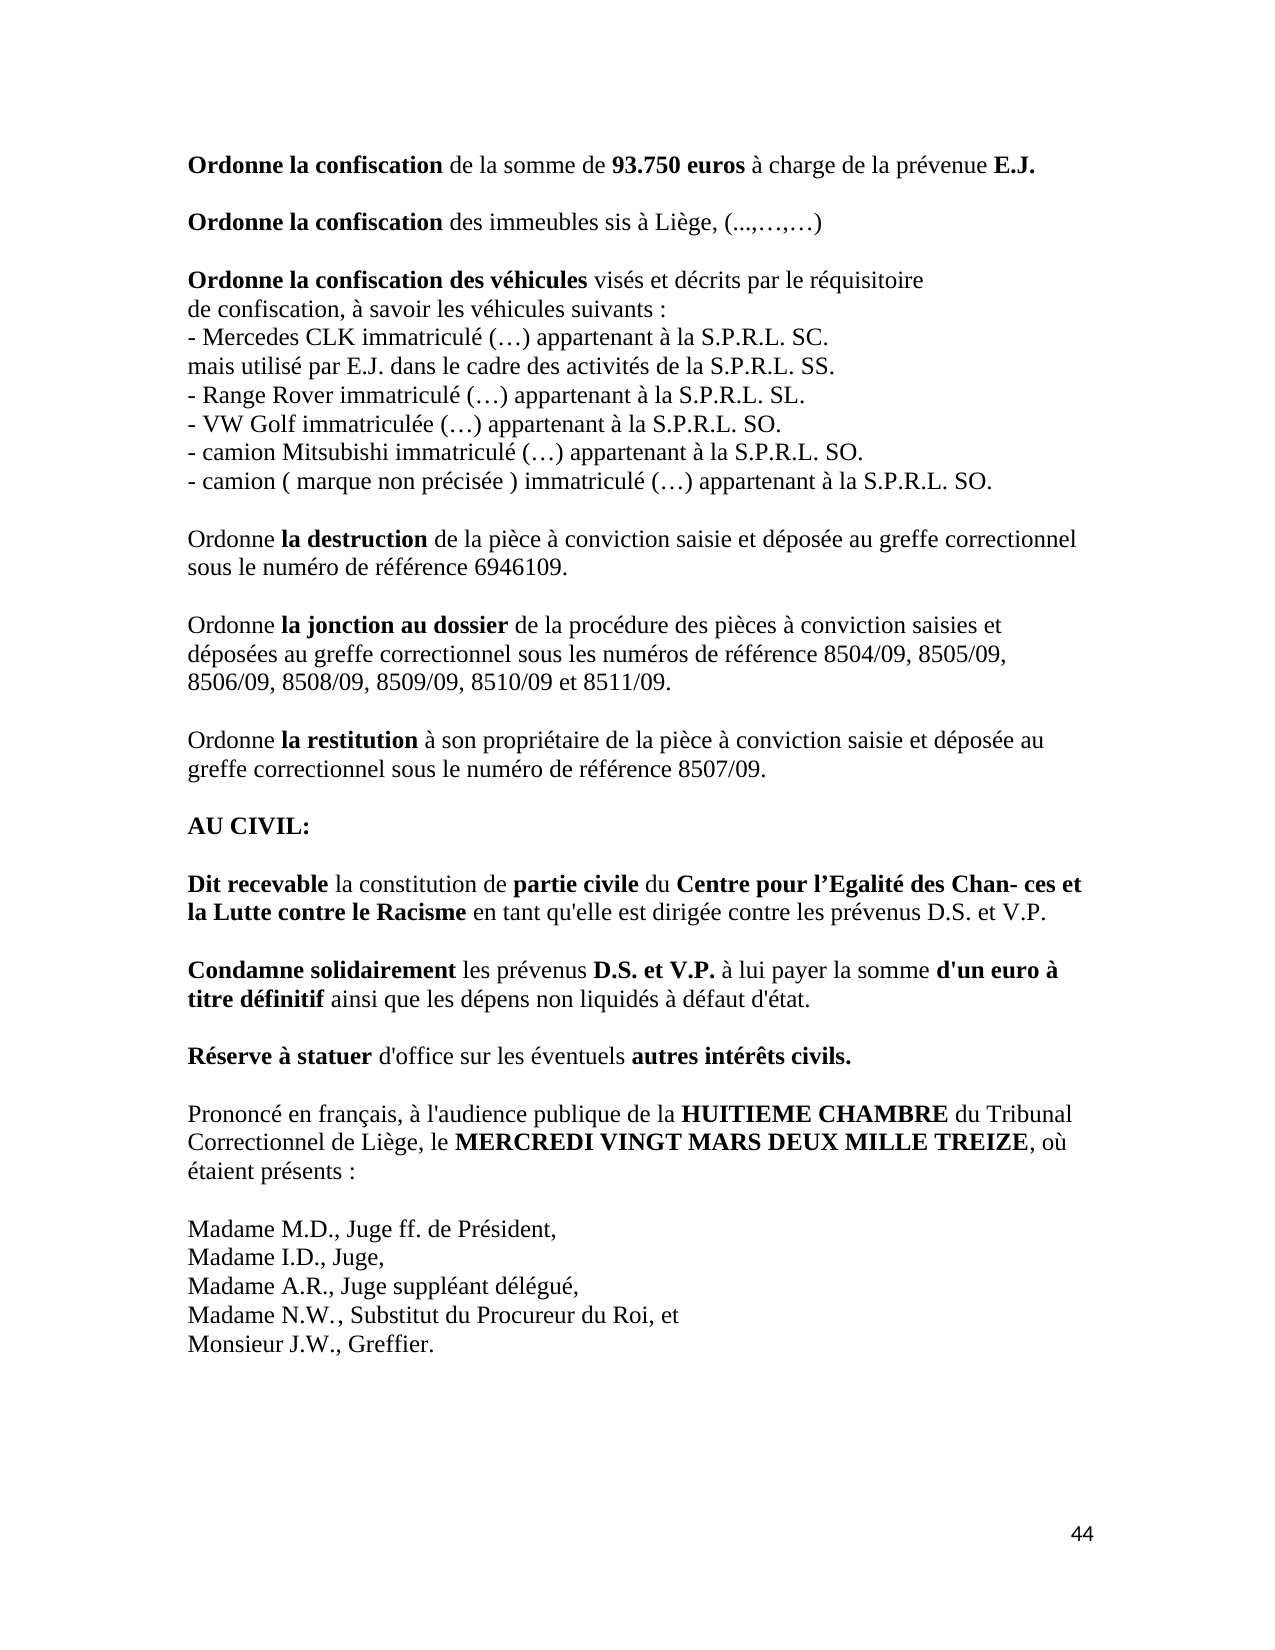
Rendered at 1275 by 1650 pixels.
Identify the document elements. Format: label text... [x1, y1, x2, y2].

text Madame N.W. , Substitut du Procureur du Roi, et [187, 1300, 1094, 1329]
text Madame A.R., Juge suppléant délégué, [187, 1271, 1094, 1300]
text Prononcé en français, à l'audience publique de la HUITIEME CHAMBRE du Tribunal Correctionnel de Liège, le MERCREDI VINGT MARS DEUX MILLE TREIZE, où étaient présents : [187, 1099, 1094, 1185]
text Dit recevable la constitution de partie civile du Centre pour l’Egalité des Chan- ces et la Lutte contre le Racisme en tant qu'elle est dirigée contre les prévenus D.S. et V.P. [187, 869, 1094, 926]
text Ordonne la restitution à son propriétaire de la pièce à conviction saisie et déposée au greffe correctionnel sous le numéro de référence 8507/09. [187, 725, 1094, 782]
text Ordonne la confiscation des véhicules visés et décrits par le réquisitoire [187, 265, 1094, 294]
text Réserve à statuer d'office sur les éventuels autres intérêts civils. [187, 1041, 1094, 1070]
text - Range Rover immatriculé (…) appartenant à la S.P.R.L. SL. [187, 380, 1094, 409]
text - camion ( marque non précisée ) immatriculé (…) appartenant à la S.P.R.L. SO. [187, 466, 1094, 495]
text Condamne solidairement les prévenus D.S. et V.P. à lui payer la somme d'un euro à titre définitif ainsi que les dépens non liquidés à défaut d'état. [187, 955, 1094, 1012]
text - camion Mitsubishi immatriculé (…) appartenant à la S.P.R.L. SO. [187, 437, 1094, 466]
text Ordonne la confiscation des immeubles sis à Liège, (...,…,…) [187, 207, 1094, 236]
text Ordonne la destruction de la pièce à conviction saisie et déposée au greffe correctionnel sous le numéro de référence 6946109. [187, 524, 1094, 581]
text Monsieur J.W., Greffier. [187, 1329, 1094, 1357]
text Ordonne la confiscation de la somme de 93.750 euros à charge de la prévenue E.J. [187, 150, 1094, 179]
text Madame I.D., Juge, [187, 1242, 1094, 1271]
text - VW Golf immatriculée (…) appartenant à la S.P.R.L. SO. [187, 409, 1094, 437]
text de confiscation, à savoir les véhicules suivants : [187, 294, 1094, 322]
text - Mercedes CLK immatriculé (…) appartenant à la S.P.R.L. SC. [187, 322, 1094, 351]
text Ordonne la jonction au dossier de la procédure des pièces à conviction saisies et déposées au greffe correctionnel sous les numéros de référence 8504/09, 8505/09, 8506/09, 8508/09, 8509/09, 8510/09 et 8511/09. [187, 610, 1094, 696]
text Madame M.D., Juge ff. de Président, [187, 1214, 1094, 1242]
text AU CIVIL: [187, 811, 1094, 840]
text mais utilisé par E.J. dans le cadre des activités de la S.P.R.L. SS. [187, 351, 1094, 380]
